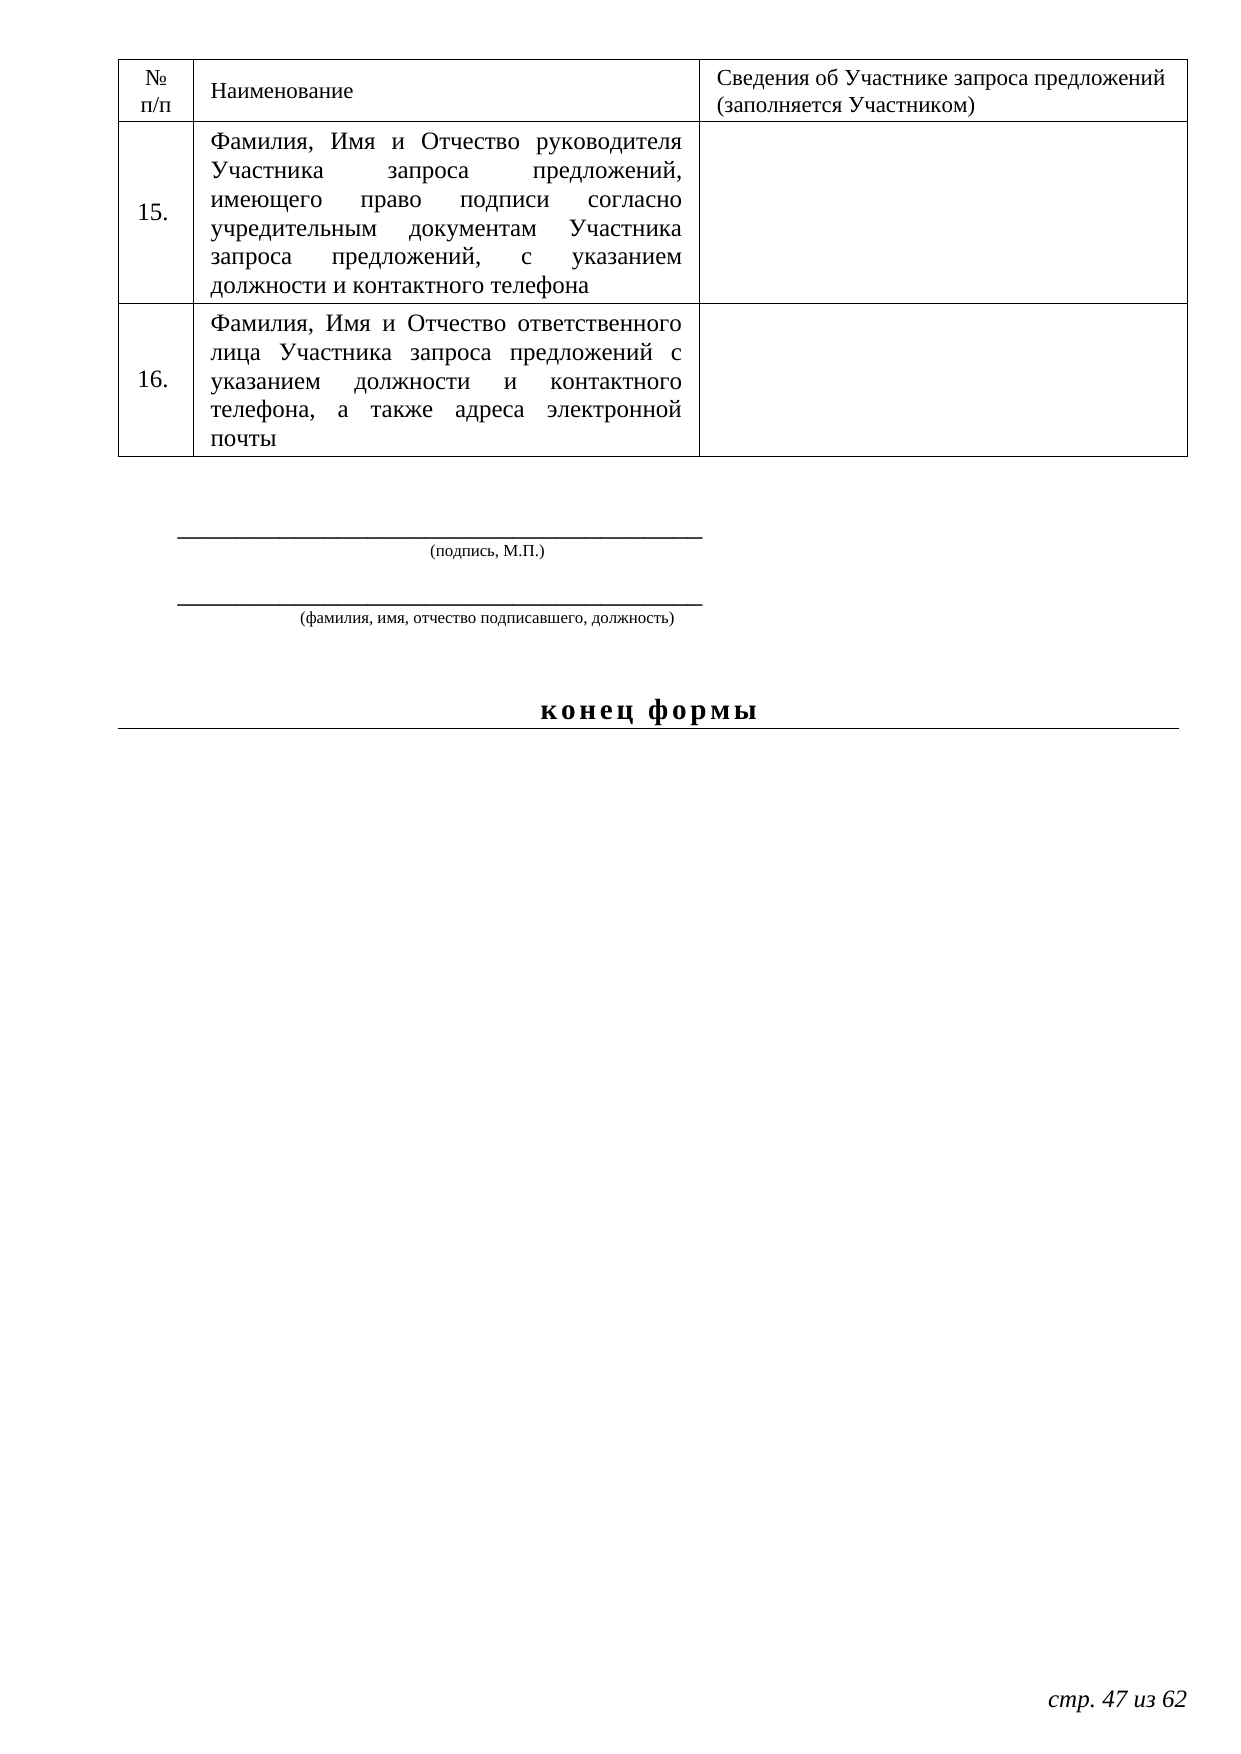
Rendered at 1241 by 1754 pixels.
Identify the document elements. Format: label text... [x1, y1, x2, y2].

table_cell Фамилия, Имя и Отчество ответственного лица Участника запроса предложений с указанием должности и контактного телефона, а также адреса электронной почты [194, 304, 699, 456]
table_header № п/п [119, 60, 193, 121]
text (подпись, М.П.) [118, 541, 797, 575]
text конец формы [118, 692, 1179, 728]
table_cell Фамилия, Имя и Отчество руководителя Участника запроса предложений, имеющего право подписи согласно учредительным документам Участника запроса предложений, с указанием должности и контактного телефона [194, 122, 699, 303]
text (фамилия, имя, отчество подписавшего, должность) [118, 608, 797, 642]
table_cell [700, 122, 1187, 303]
table_cell [119, 122, 193, 303]
table_cell [119, 304, 193, 456]
table_cell [700, 304, 1187, 456]
text ____________________________________ [118, 508, 1181, 541]
table_header Наименование [194, 60, 699, 121]
table_header Сведения об Участнике запроса предложений (заполняется Участником) [700, 60, 1187, 121]
text ____________________________________ [118, 575, 1181, 608]
